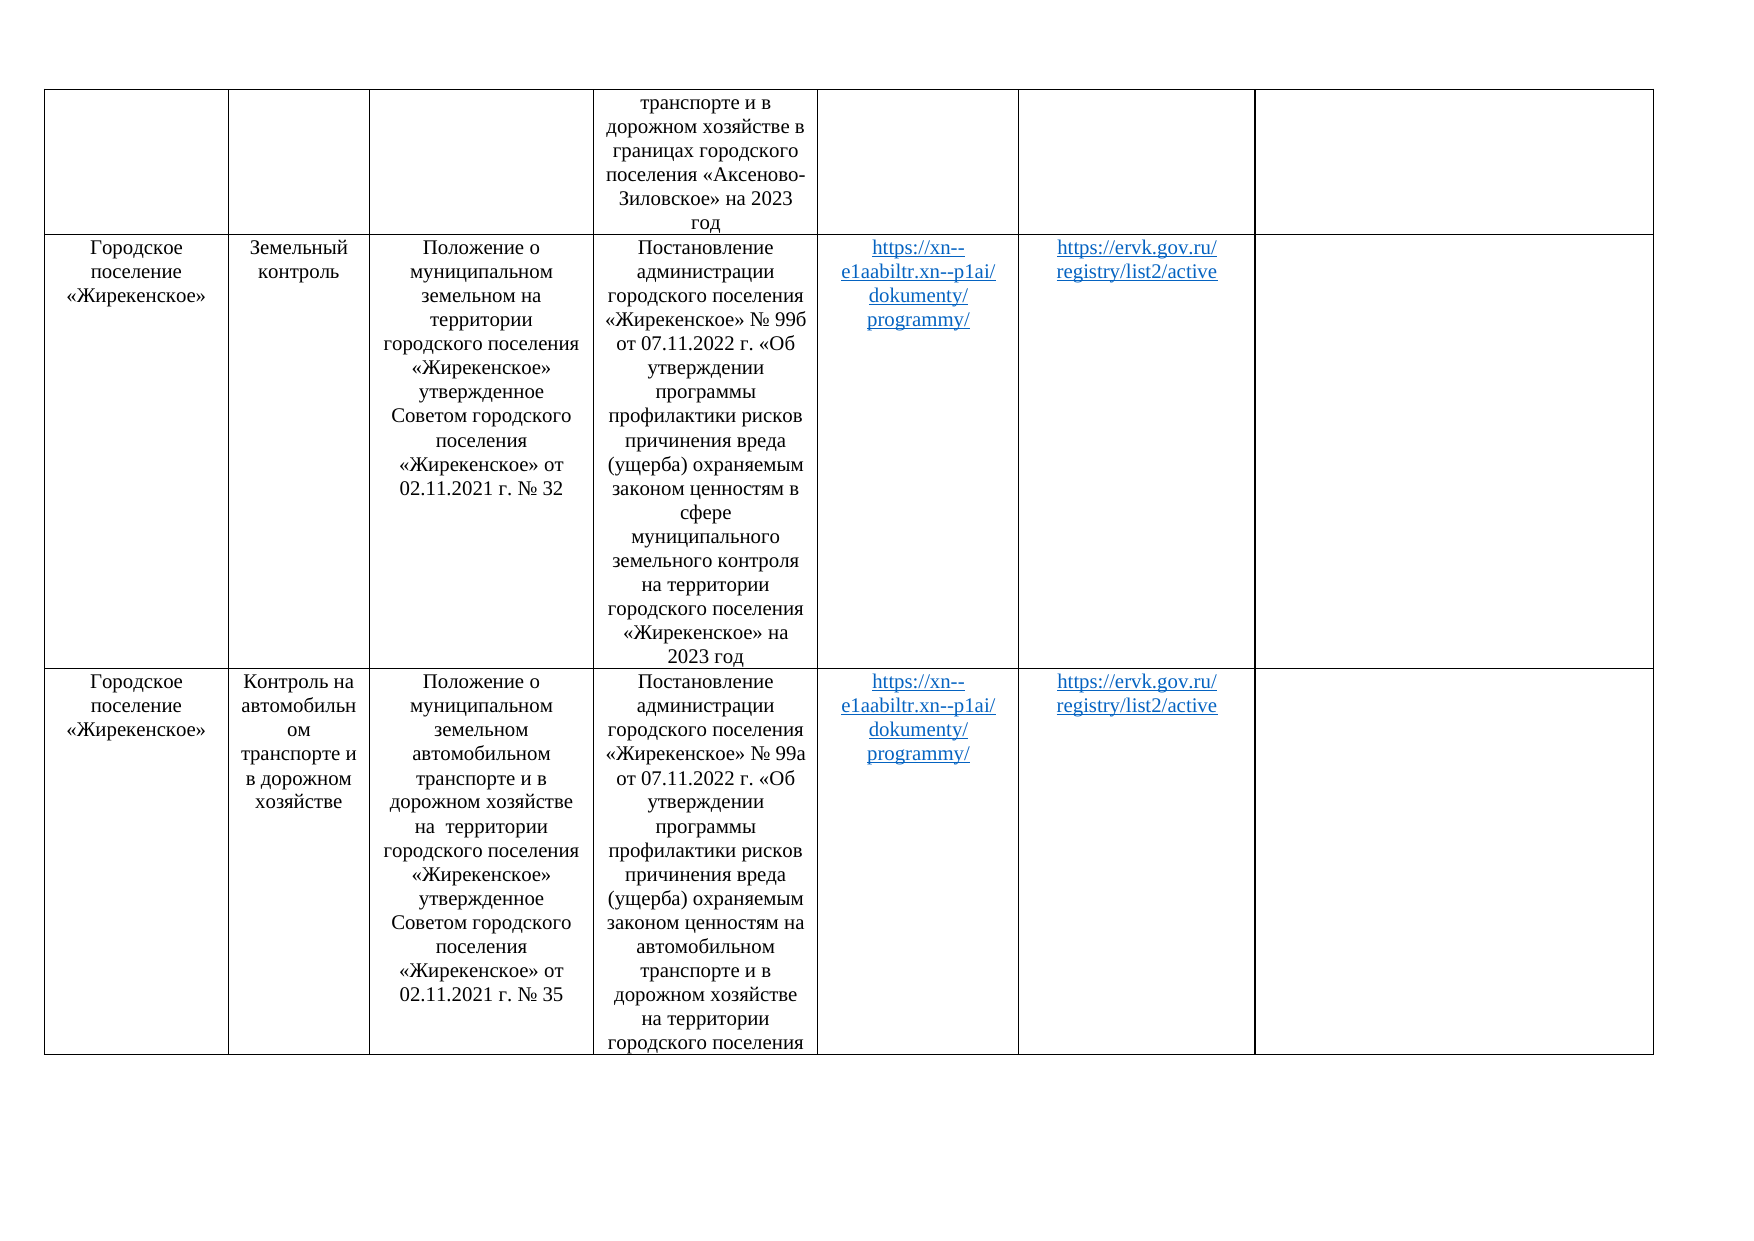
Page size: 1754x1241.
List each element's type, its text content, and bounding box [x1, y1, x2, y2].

table_cell https://ervk.gov.ru/registry/list2/active [1019, 235, 1254, 668]
table_cell Постановление администрации городского поселения «Жирекенское» № 99б от 07.11.2022 г. «Об утверждении программы профилактики рисков причинения вреда (ущерба) охраняемым законом ценностям в сфере муниципального земельного контроля на территории городского поселения «Жирекенское» на 2023 год [594, 235, 817, 668]
table_cell https://xn--e1aabiltr.xn--p1ai/dokumenty/programmy/ [818, 235, 1018, 668]
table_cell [45, 669, 228, 1054]
table_cell [1256, 90, 1653, 234]
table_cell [370, 90, 593, 234]
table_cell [229, 90, 369, 234]
table_cell Земельный контроль [229, 235, 369, 668]
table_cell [45, 90, 228, 234]
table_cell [594, 669, 817, 1054]
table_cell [1019, 669, 1254, 1054]
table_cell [1019, 90, 1254, 234]
table_cell [1256, 669, 1653, 1054]
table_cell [594, 90, 817, 234]
table_cell Городское поселение «Жирекенское» [45, 235, 228, 668]
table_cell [818, 669, 1018, 1054]
table_cell Положение о муниципальном земельном на территории городского поселения «Жирекенское» утвержденное Советом городского поселения «Жирекенское» от 02.11.2021 г. № 32 [370, 235, 593, 668]
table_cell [818, 90, 1018, 234]
table_cell [1256, 235, 1653, 668]
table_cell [229, 669, 369, 1054]
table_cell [370, 669, 593, 1054]
